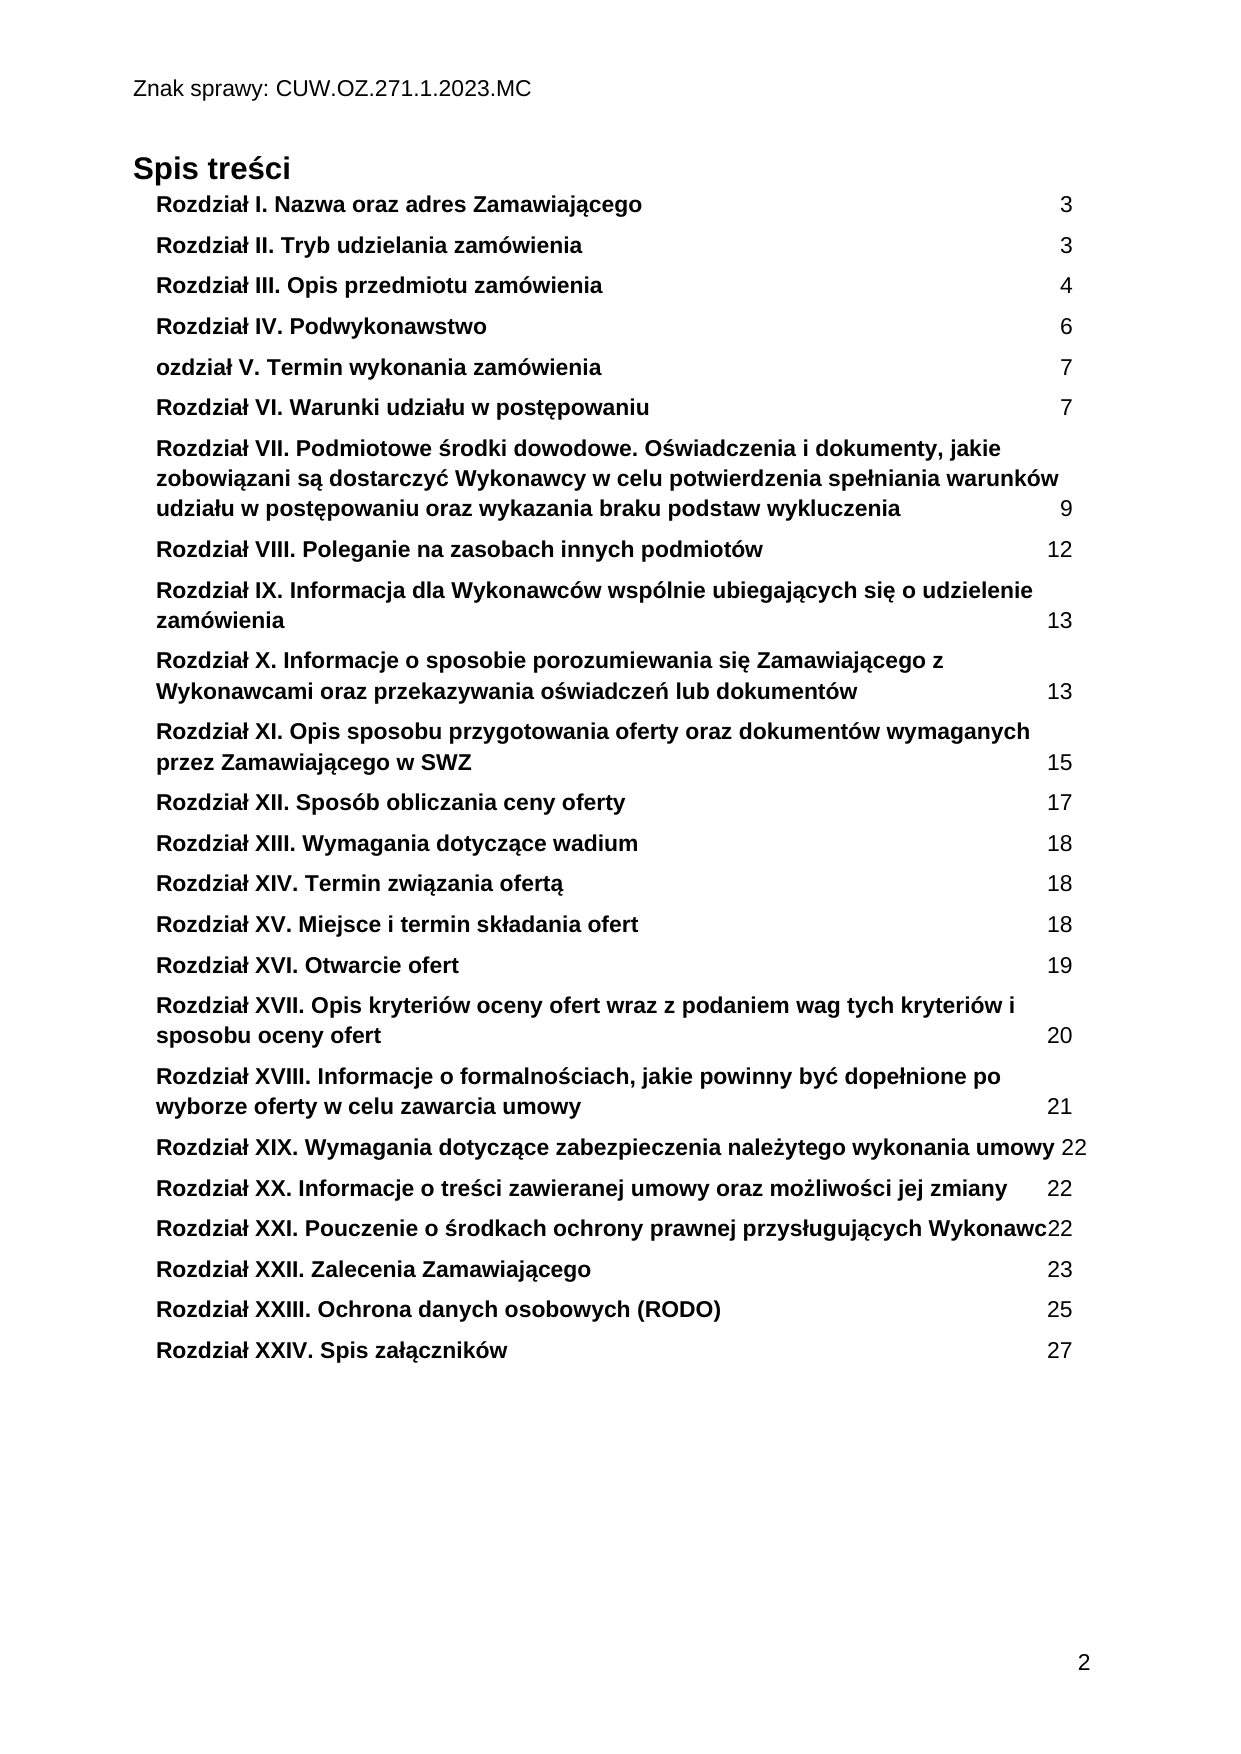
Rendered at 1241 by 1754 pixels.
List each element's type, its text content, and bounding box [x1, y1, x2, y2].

text Spis treści [133, 150, 1090, 186]
